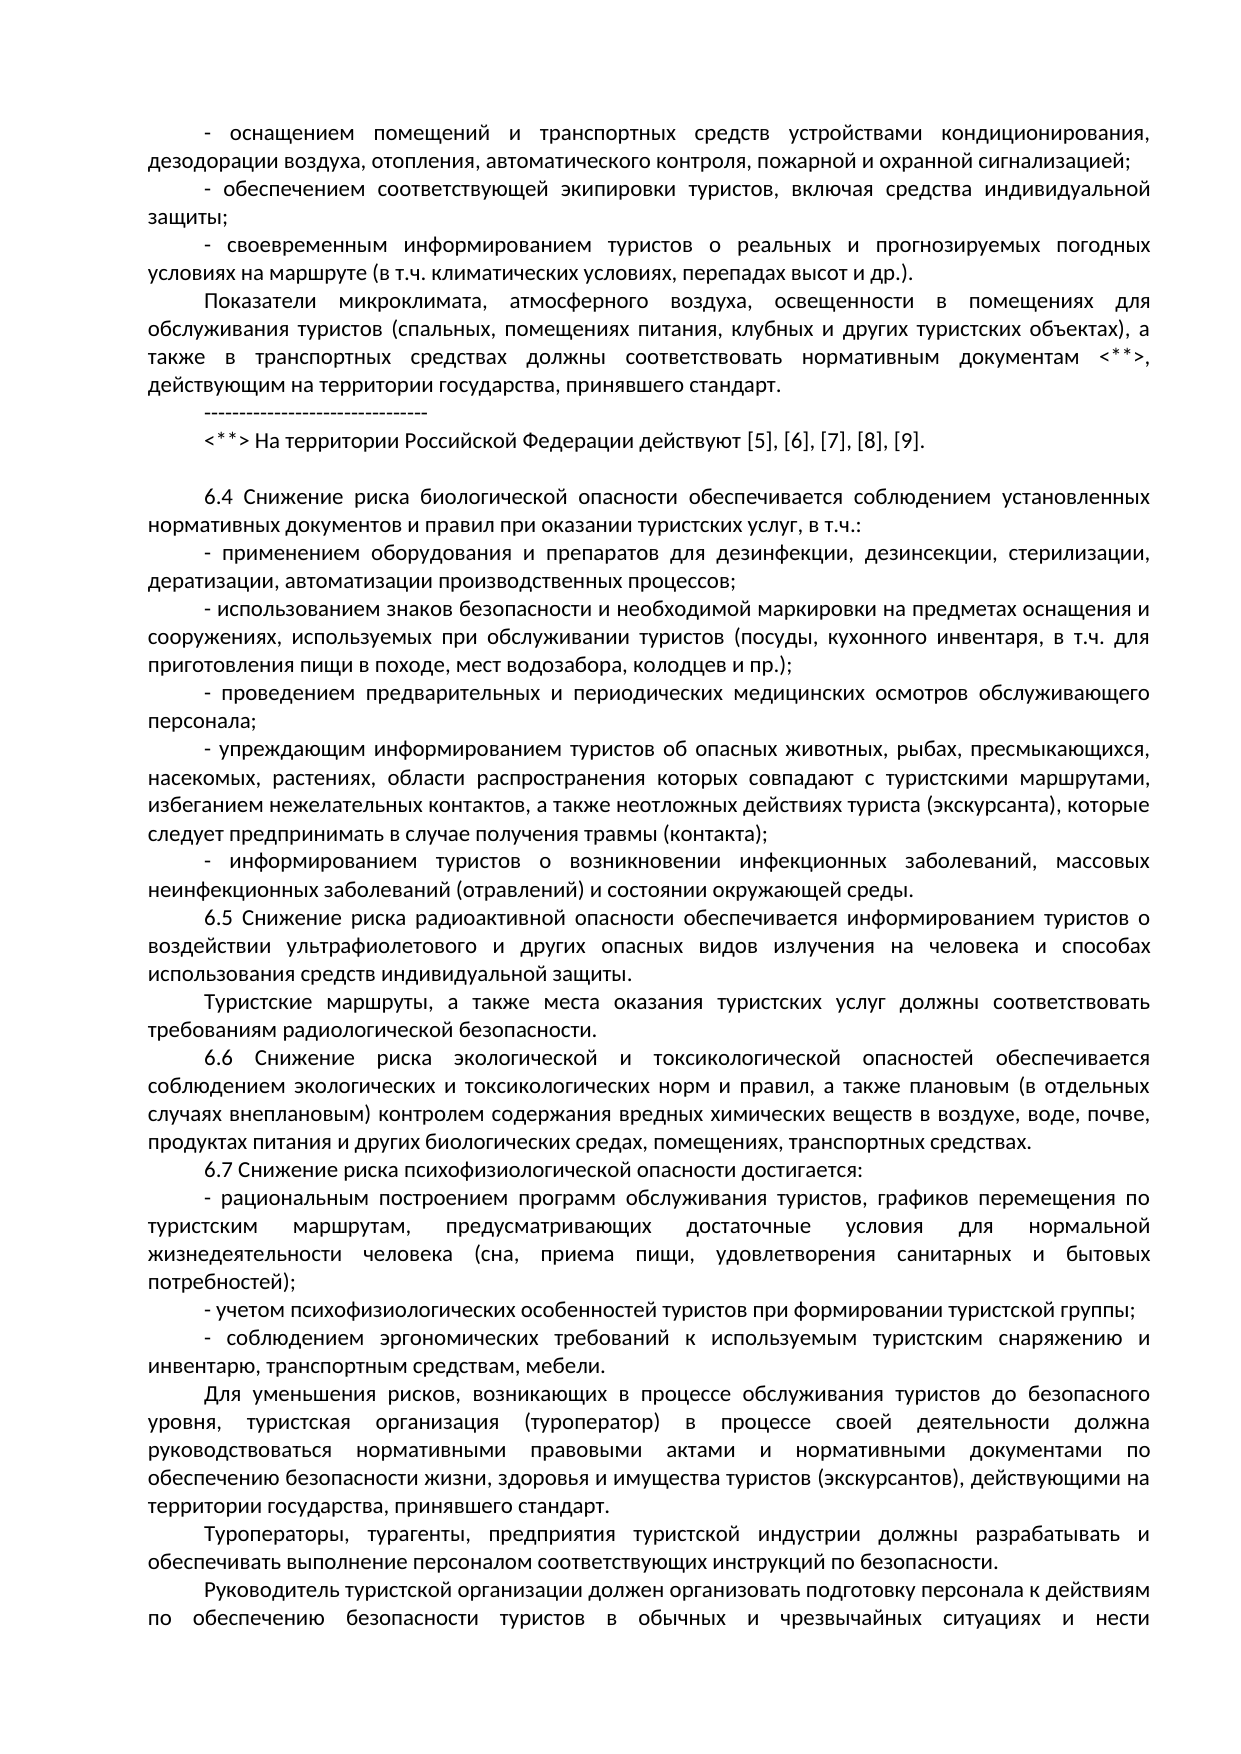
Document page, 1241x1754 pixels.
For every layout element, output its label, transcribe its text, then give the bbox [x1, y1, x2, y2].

text Показатели микроклимата, атмосферного воздуха, освещенности в помещениях для обслуживания туристов (спальных, помещениях питания, клубных и других туристских объектах), а также в транспортных средствах должны соответствовать нормативным документам <**>, действующим на территории государства, принявшего стандарт. [148, 286, 1152, 398]
text 6.5 Снижение риска радиоактивной опасности обеспечивается информированием туристов о воздействии ультрафиолетового и других опасных видов излучения на человека и способах использования средств индивидуальной защиты. [148, 903, 1152, 987]
text - рациональным построением программ обслуживания туристов, графиков перемещения по туристским маршрутам, предусматривающих достаточные условия для нормальной жизнедеятельности человека (сна, приема пищи, удовлетворения санитарных и бытовых потребностей); [148, 1183, 1152, 1295]
text - оснащением помещений и транспортных средств устройствами кондиционирования, дезодорации воздуха, отопления, автоматического контроля, пожарной и охранной сигнализацией; [148, 118, 1152, 174]
text -------------------------------- [148, 398, 1152, 426]
text - применением оборудования и препаратов для дезинфекции, дезинсекции, стерилизации, дератизации, автоматизации производственных процессов; [148, 538, 1152, 594]
text - обеспечением соответствующей экипировки туристов, включая средства индивидуальной защиты; [148, 174, 1152, 230]
text - своевременным информированием туристов о реальных и прогнозируемых погодных условиях на маршруте (в т.ч. климатических условиях, перепадах высот и др.). [148, 230, 1152, 286]
text - соблюдением эргономических требований к используемым туристским снаряжению и инвентарю, транспортным средствам, мебели. [148, 1323, 1152, 1379]
text <**> На территории Российской Федерации действуют [5], [6], [7], [8], [9]. [148, 426, 1152, 454]
text Туристские маршруты, а также места оказания туристских услуг должны соответствовать требованиям радиологической безопасности. [148, 987, 1152, 1043]
text - проведением предварительных и периодических медицинских осмотров обслуживающего персонала; [148, 678, 1152, 734]
text - упреждающим информированием туристов об опасных животных, рыбах, пресмыкающихся, насекомых, растениях, области распространения которых совпадают с туристскими маршрутами, избеганием нежелательных контактов, а также неотложных действиях туриста (экскурсанта), которые следует предпринимать в случае получения травмы (контакта); [148, 734, 1152, 847]
text 6.4 Снижение риска биологической опасности обеспечивается соблюдением установленных нормативных документов и правил при оказании туристских услуг, в т.ч.: [148, 482, 1152, 538]
text 6.7 Снижение риска психофизиологической опасности достигается: [148, 1155, 1152, 1183]
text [148, 1575, 1152, 1631]
text Для уменьшения рисков, возникающих в процессе обслуживания туристов до безопасного уровня, туристская организация (туроператор) в процессе своей деятельности должна руководствоваться нормативными правовыми актами и нормативными документами по обеспечению безопасности жизни, здоровья и имущества туристов (экскурсантов), действующими на территории государства, принявшего стандарт. [148, 1379, 1152, 1519]
text - учетом психофизиологических особенностей туристов при формировании туристской группы; [148, 1295, 1152, 1323]
text 6.6 Снижение риска экологической и токсикологической опасностей обеспечивается соблюдением экологических и токсикологических норм и правил, а также плановым (в отдельных случаях внеплановым) контролем содержания вредных химических веществ в воздухе, воде, почве, продуктах питания и других биологических средах, помещениях, транспортных средствах. [148, 1043, 1152, 1155]
text - использованием знаков безопасности и необходимой маркировки на предметах оснащения и сооружениях, используемых при обслуживании туристов (посуды, кухонного инвентаря, в т.ч. для приготовления пищи в походе, мест водозабора, колодцев и пр.); [148, 594, 1152, 678]
text Туроператоры, турагенты, предприятия туристской индустрии должны разрабатывать и обеспечивать выполнение персоналом соответствующих инструкций по безопасности. [148, 1519, 1152, 1575]
text - информированием туристов о возникновении инфекционных заболеваний, массовых неинфекционных заболеваний (отравлений) и состоянии окружающей среды. [148, 847, 1152, 903]
